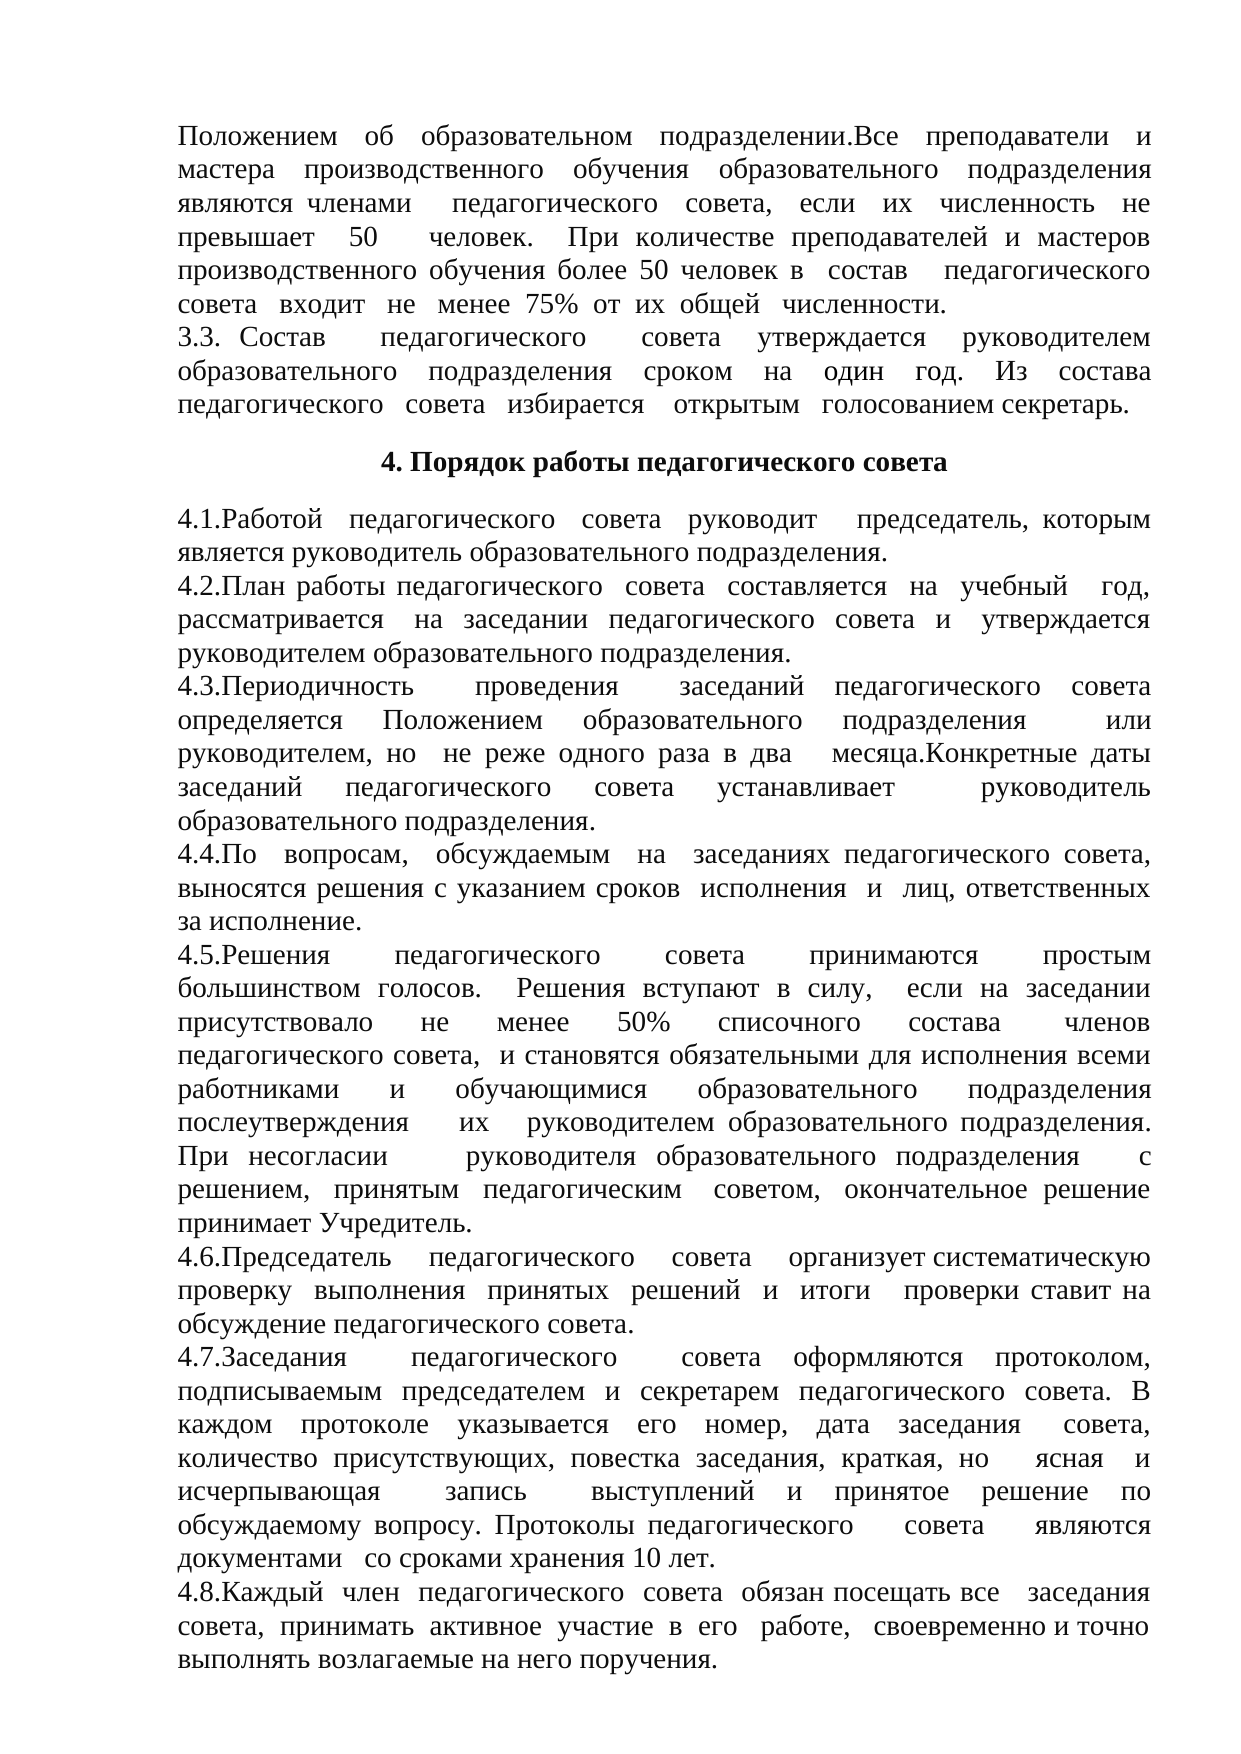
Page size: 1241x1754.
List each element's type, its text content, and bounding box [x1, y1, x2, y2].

text 4. Порядок работы педагогического совета [177, 444, 1152, 477]
text 4.3.Периодичность проведения заседаний педагогического совета определяется Положением образовательного подразделения или руководителем, но не реже одного раза в два месяца.Конкретные даты заседаний педагогического совета устанавливает руководитель образовательного подразделения. [177, 668, 1152, 836]
text Положением об образовательном подразделении.Все преподаватели и мастера производственного обучения образовательного подразделения являются членами педагогического совета, если их численность не превышает 50 человек. При количестве преподавателей и мастеров производственного обучения более 50 человек в состав педагогического совета входит не менее 75% от их общей численности. [177, 118, 1152, 319]
text 4.5.Решения педагогического совета принимаются простым большинством голосов. Решения вступают в силу, если на заседании присутствовало не менее 50% списочного состава членов педагогического совета, и становятся обязательными для исполнения всеми работниками и обучающимися образовательного подразделения послеутверждения их руководителем образовательного подразделения. При несогласии руководителя образовательного подразделения с решением, принятым педагогическим советом, окончательное решение принимает Учредитель. [177, 937, 1152, 1239]
text 3.3. Состав педагогического совета утверждается руководителем образовательного подразделения сроком на один год. Из состава педагогического совета избирается открытым голосованием секретарь. [177, 319, 1152, 420]
text 4.8.Каждый член педагогического совета обязан посещать все заседания совета, принимать активное участие в его работе, своевременно и точно выполнять возлагаемые на него поручения. [177, 1574, 1152, 1675]
text 4.6.Председатель педагогического совета организует систематическую проверку выполнения принятых решений и итоги проверки ставит на обсуждение педагогического совета. [177, 1239, 1152, 1339]
text 4.2.План работы педагогического совета составляется на учебный год, рассматривается на заседании педагогического совета и утверждается руководителем образовательного подразделения. [177, 568, 1152, 668]
text 4.4.По вопросам, обсуждаемым на заседаниях педагогического совета, выносятся решения с указанием сроков исполнения и лиц, ответственных за исполнение. [177, 836, 1152, 937]
text 4.7.Заседания педагогического совета оформляются протоколом, подписываемым председателем и секретарем педагогического совета. В каждом протоколе указывается его номер, дата заседания совета, количество присутствующих, повестка заседания, краткая, но ясная и исчерпывающая запись выступлений и принятое решение по обсуждаемому вопросу. Протоколы педагогического совета являются документами со сроками хранения 10 лет. [177, 1339, 1152, 1574]
text 4.1.Работой педагогического совета руководит председатель, которым является руководитель образовательного подразделения. [177, 501, 1152, 568]
